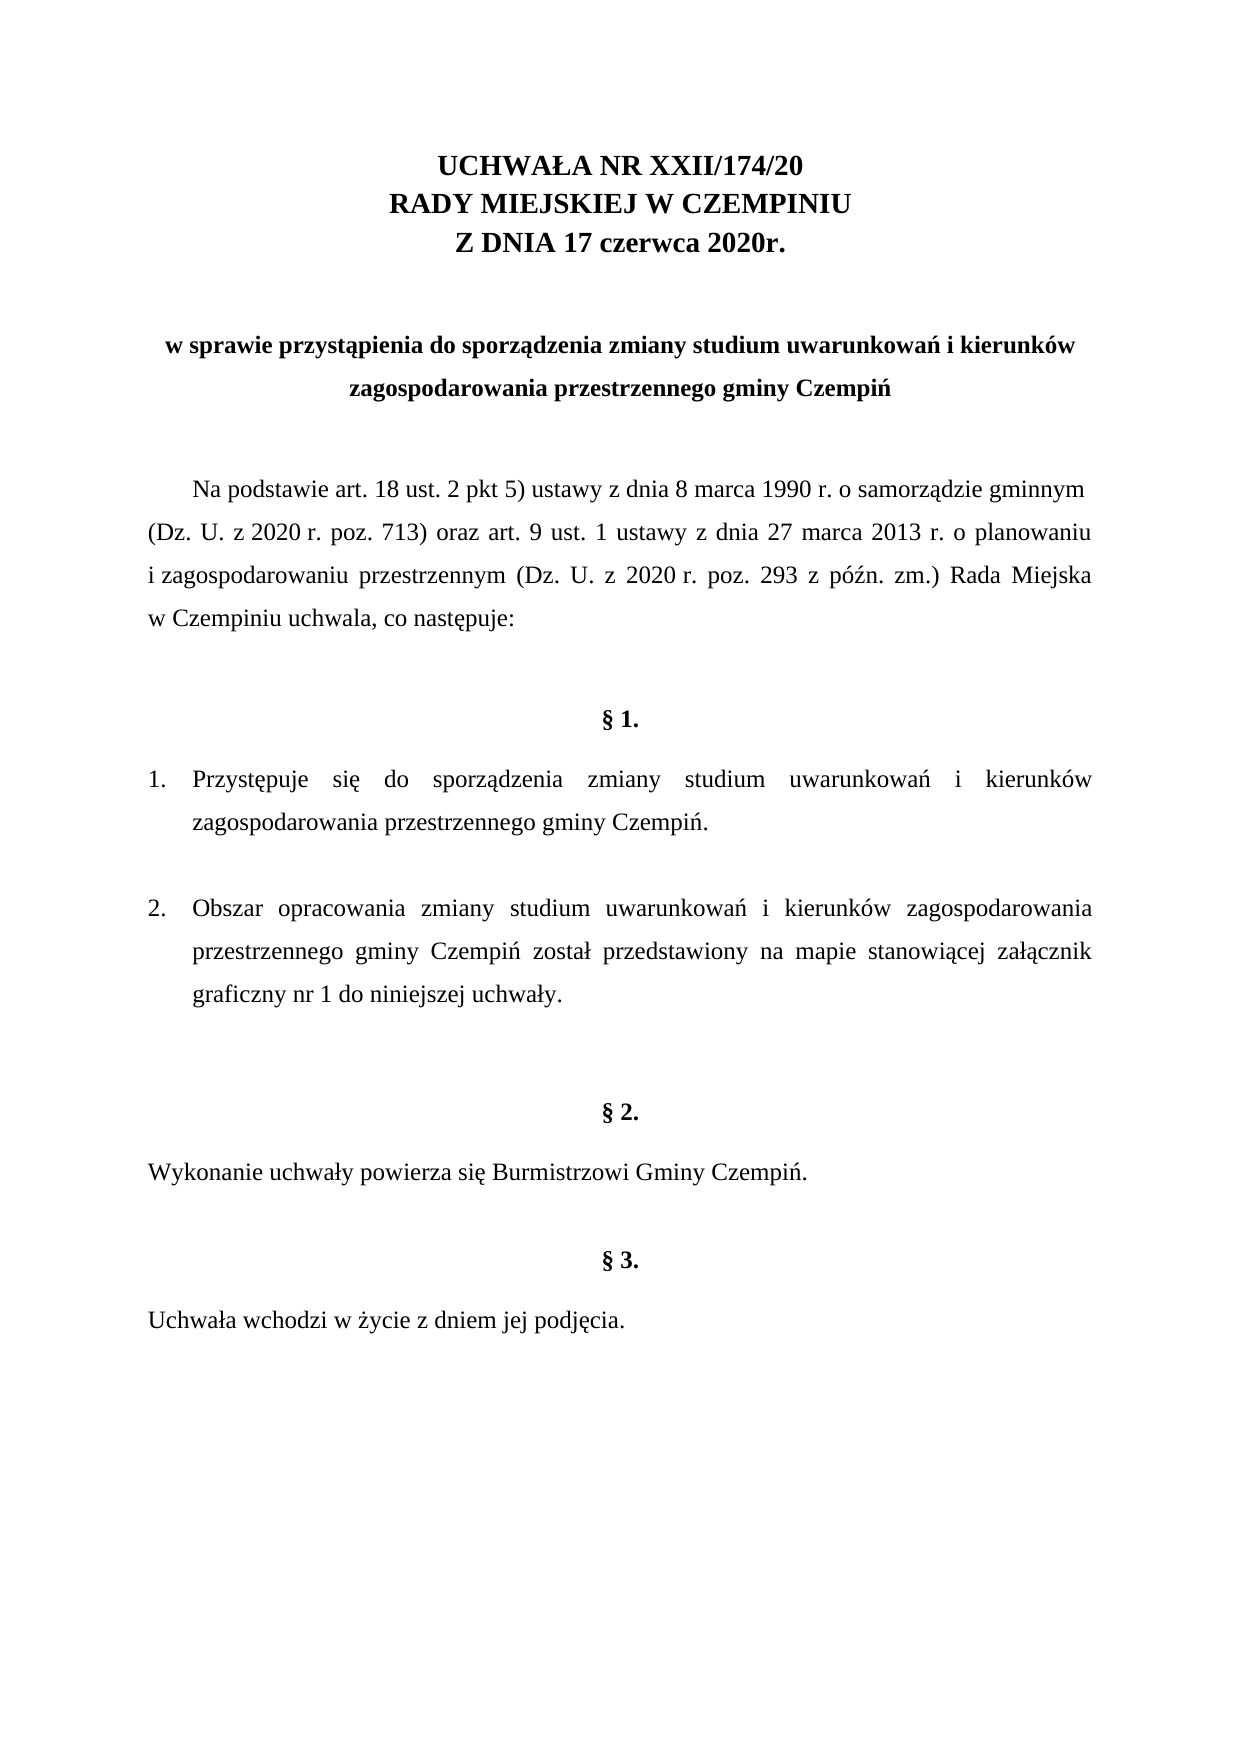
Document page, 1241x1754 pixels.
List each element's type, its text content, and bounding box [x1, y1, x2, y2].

text UCHWAŁA NR XXII/174/20 [148, 148, 1093, 181]
text RADY MIEJSKIEJ W CZEMPINIU [148, 186, 1093, 220]
text § 2. [148, 1097, 1093, 1126]
text Wykonanie uchwały powierza się Burmistrzowi Gminy Czempiń. [148, 1157, 1093, 1185]
text Na podstawie art. 18 ust. 2 pkt 5) ustawy z dnia 8 marca 1990 r. o samorządzie gminnym (Dz. U. z 2020 r. poz. 713) oraz art. 9 ust. 1 ustawy z dnia 27 marca 2013 r. o planowaniu i zagospodarowaniu przestrzennym (Dz. U. z 2020 r. poz. 293 z późn. zm.) Rada Miejska w Czempiniu uchwala, co następuje: [148, 474, 1093, 632]
text § 1. [148, 704, 1093, 733]
list Obszar opracowania zmiany studium uwarunkowań i kierunków zagospodarowania przestrzennego gminy Czempiń został przedstawiony na mapie stanowiącej załącznik graficzny nr 1 do niniejszej uchwały. [148, 893, 1093, 1008]
text Uchwała wchodzi w życie z dniem jej podjęcia. [148, 1305, 1093, 1334]
text § 3. [148, 1245, 1093, 1274]
list Przystępuje się do sporządzenia zmiany studium uwarunkowań i kierunków zagospodarowania przestrzennego gminy Czempiń. [148, 764, 1093, 836]
text w sprawie przystąpienia do sporządzenia zmiany studium uwarunkowań i kierunków zagospodarowania przestrzennego gminy Czempiń [148, 330, 1093, 402]
text Z DNIA 17 czerwca 2020r. [148, 225, 1093, 258]
